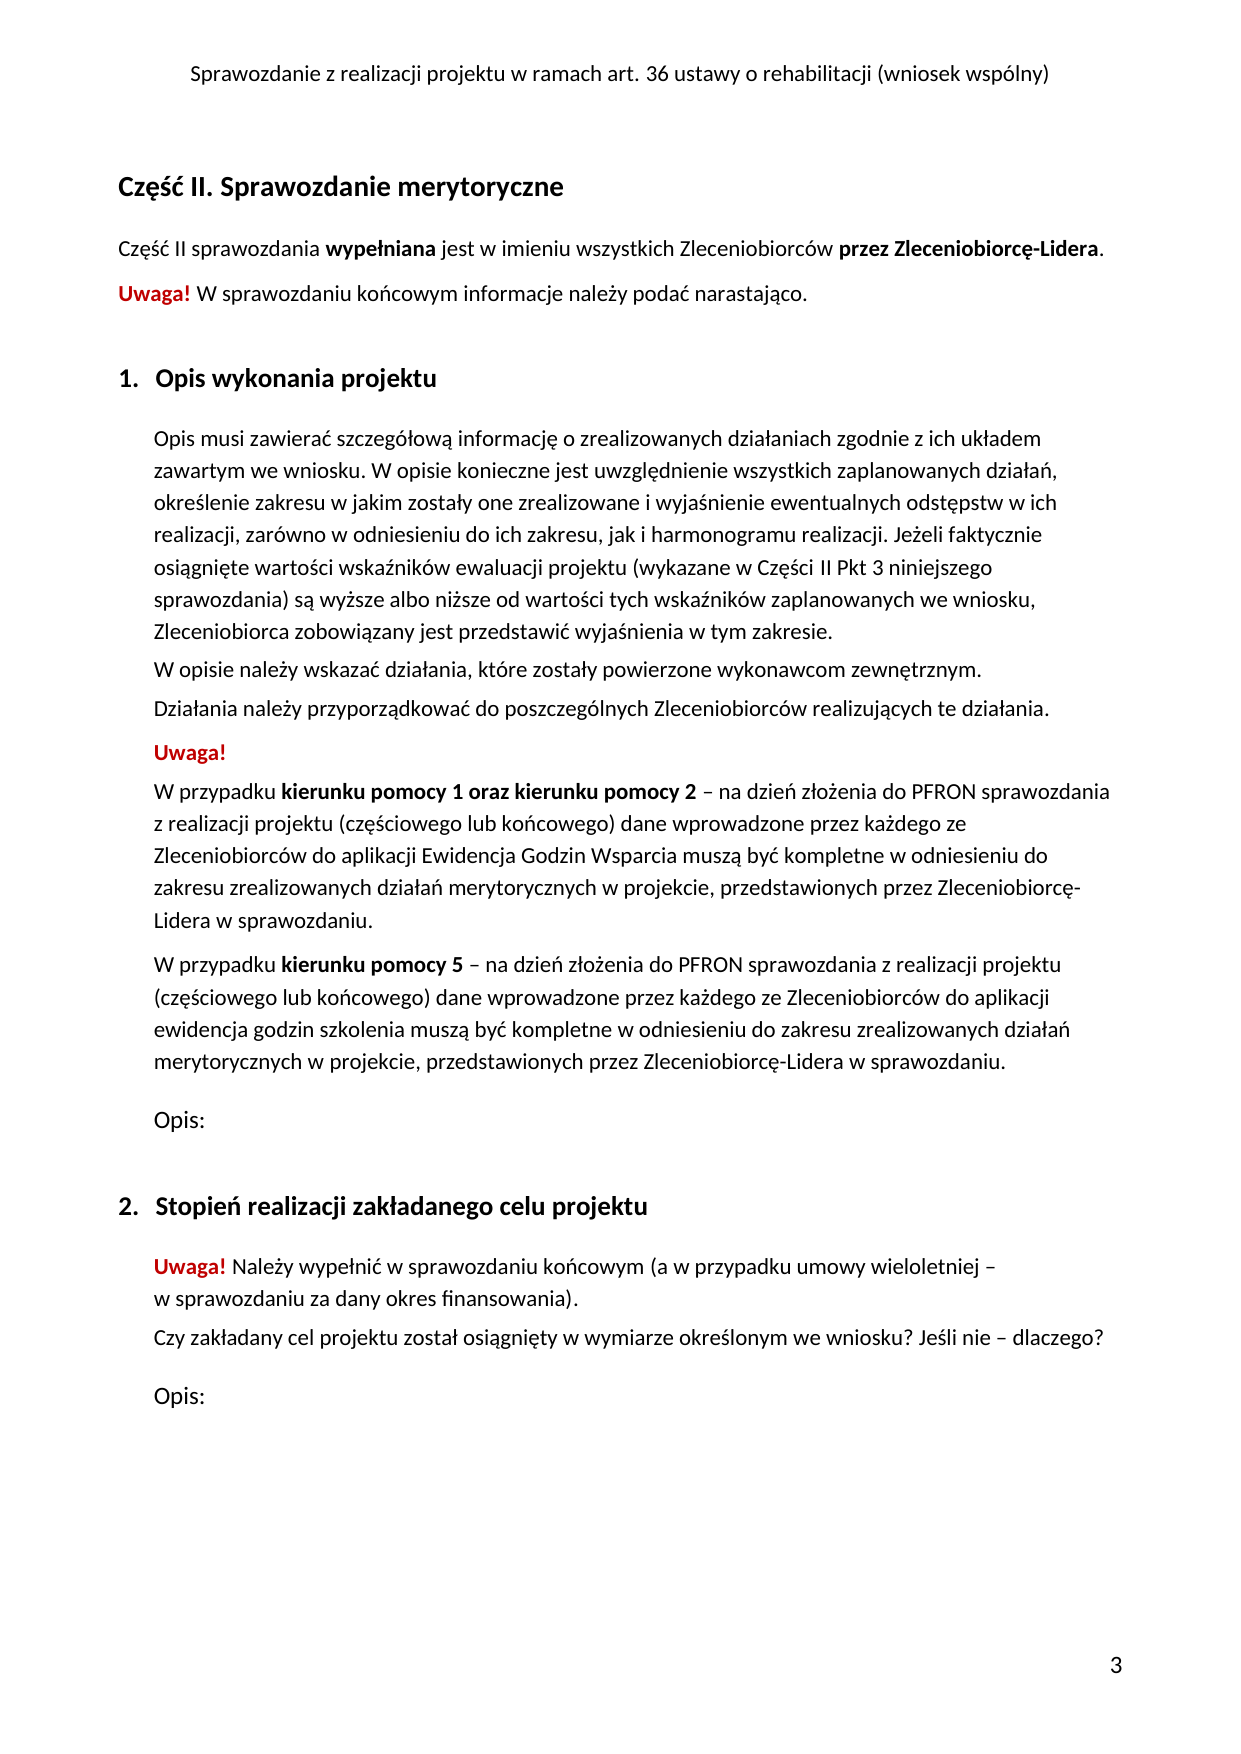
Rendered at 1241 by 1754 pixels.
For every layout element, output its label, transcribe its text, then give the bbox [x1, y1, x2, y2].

text Opis: [153, 1104, 1122, 1135]
subtitle Stopień realizacji zakładanego celu projektu [118, 1189, 1122, 1222]
text W przypadku kierunku pomocy 1 oraz kierunku pomocy 2 – na dzień złożenia do PFRON sprawozdania z realizacji projektu (częściowego lub końcowego) dane wprowadzone przez każdego ze Zleceniobiorców do aplikacji Ewidencja Godzin Wsparcia muszą być kompletne w odniesieniu do zakresu zrealizowanych działań merytorycznych w projekcie, przedstawionych przez Zleceniobiorcę-Lidera w sprawozdaniu. [153, 777, 1122, 934]
subtitle Część II. Sprawozdanie merytoryczne [118, 168, 1122, 204]
text Uwaga! [153, 738, 1122, 767]
text W opisie należy wskazać działania, które zostały powierzone wykonawcom zewnętrznym. [153, 655, 1122, 683]
text Opis musi zawierać szczegółową informację o zrealizowanych działaniach zgodnie z ich układem zawartym we wniosku. W opisie konieczne jest uwzględnienie wszystkich zaplanowanych działań, określenie zakresu w jakim zostały one zrealizowane i wyjaśnienie ewentualnych odstępstw w ich realizacji, zarówno w odniesieniu do ich zakresu, jak i harmonogramu realizacji. Jeżeli faktycznie osiągnięte wartości wskaźników ewaluacji projektu (wykazane w Części II Pkt 3 niniejszego sprawozdania) są wyższe albo niższe od wartości tych wskaźników zaplanowanych we wniosku, Zleceniobiorca zobowiązany jest przedstawić wyjaśnienia w tym zakresie. [153, 424, 1122, 645]
text Działania należy przyporządkować do poszczególnych Zleceniobiorców realizujących te działania. [153, 694, 1122, 722]
text Uwaga! W sprawozdaniu końcowym informacje należy podać narastająco. [118, 279, 1122, 307]
text Czy zakładany cel projektu został osiągnięty w wymiarze określonym we wniosku? Jeśli nie – dlaczego? [153, 1323, 1122, 1351]
text W przypadku kierunku pomocy 5 – na dzień złożenia do PFRON sprawozdania z realizacji projektu (częściowego lub końcowego) dane wprowadzone przez każdego ze Zleceniobiorców do aplikacji ewidencja godzin szkolenia muszą być kompletne w odniesieniu do zakresu zrealizowanych działań merytorycznych w projekcie, przedstawionych przez Zleceniobiorcę-Lidera w sprawozdaniu. [153, 950, 1122, 1075]
subtitle Opis wykonania projektu [118, 361, 1122, 394]
text Opis: [153, 1380, 1122, 1410]
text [153, 1252, 1122, 1312]
text Część II sprawozdania wypełniana jest w imieniu wszystkich Zleceniobiorców przez Zleceniobiorcę-Lidera. [118, 234, 1122, 262]
